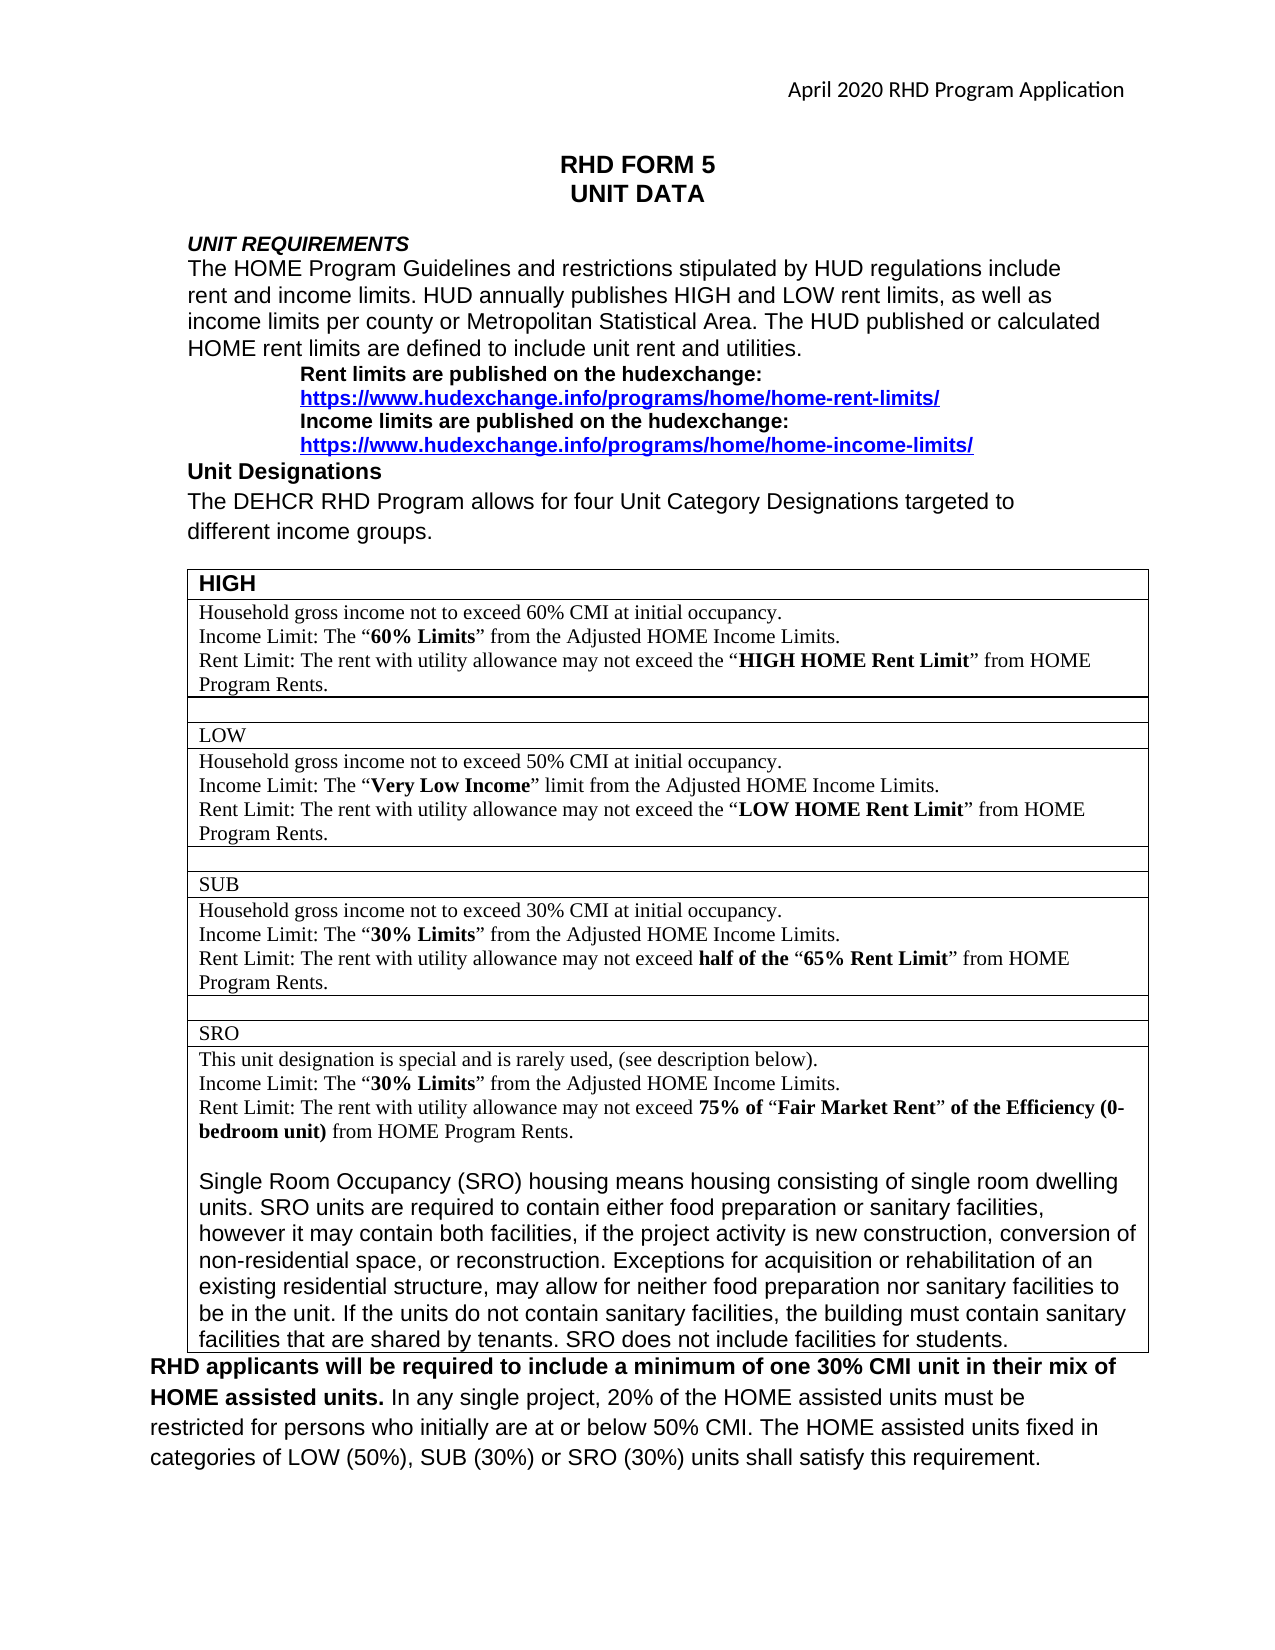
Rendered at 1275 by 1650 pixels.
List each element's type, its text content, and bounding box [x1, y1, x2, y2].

text The DEHCR RHD Program allows for four Unit Category Designations targeted to different income groups. [187, 488, 1101, 544]
text Unit Designations [187, 458, 1125, 484]
table_cell This unit designation is special and is rarely used, (see description below). Income Limit: The “30% Limits” from the Adjusted HOME Income Limits. Rent Limit: The rent with utility allowance may not exceed 75% of “Fair Market Rent” of the Efficiency (0-bedroom unit) from HOME Program Rents. Single Room Occupancy (SRO) housing means housing consisting of single room dwelling units. SRO units are required to contain either food preparation or sanitary facilities, however it may contain both facilities, if the project activity is new construction, conversion of non-residential space, or reconstruction. Exceptions for acquisition or rehabilitation of an existing residential structure, may allow for neither food preparation nor sanitary facilities to be in the unit. If the units do not contain sanitary facilities, the building must contain sanitary facilities that are shared by tenants. SRO does not include facilities for students. [188, 1047, 1148, 1352]
table_cell Household gross income not to exceed 30% CMI at initial occupancy. Income Limit: The “30% Limits” from the Adjusted HOME Income Limits. Rent Limit: The rent with utility allowance may not exceed half of the “65% Rent Limit” from HOME Program Rents. [188, 898, 1148, 994]
subtitle https://www.hudexchange.info/programs/home/home-income-limits/ [300, 433, 1125, 457]
subtitle https://www.hudexchange.info/programs/home/home-rent-limits/ [300, 385, 1125, 409]
table_cell [188, 698, 1148, 722]
table_cell Household gross income not to exceed 60% CMI at initial occupancy. Income Limit: The “60% Limits” from the Adjusted HOME Income Limits. Rent Limit: The rent with utility allowance may not exceed the “HIGH HOME Rent Limit” from HOME Program Rents. [188, 600, 1148, 696]
subtitle Rent limits are published on the hudexchange: [300, 361, 1125, 385]
table_cell Household gross income not to exceed 50% CMI at initial occupancy. Income Limit: The “Very Low Income” limit from the Adjusted HOME Income Limits. Rent Limit: The rent with utility allowance may not exceed the “LOW HOME Rent Limit” from HOME Program Rents. [188, 749, 1148, 846]
text RHD applicants will be required to include a minimum of one 30% CMI unit in their mix of HOME assisted units. In any single project, 20% of the HOME assisted units must be restricted for persons who initially are at or below 50% CMI. The HOME assisted units fixed in categories of LOW (50%), SUB (30%) or SRO (30%) units shall satisfy this requirement. [150, 1353, 1125, 1470]
table_cell SRO [188, 1021, 1148, 1046]
text The HOME Program Guidelines and restrictions stipulated by HUD regulations include rent and income limits. HUD annually publishes HIGH and LOW rent limits, as well as income limits per county or Metropolitan Statistical Area. The HUD published or calculated HOME rent limits are defined to include unit rent and utilities. [187, 255, 1101, 361]
table_cell SUB [188, 872, 1148, 897]
text RHD FORM 5 [150, 150, 1125, 179]
subtitle Income limits are published on the hudexchange: [300, 409, 1125, 433]
table_header HIGH [188, 570, 1148, 599]
table_cell LOW [188, 723, 1148, 748]
text UNIT DATA [150, 179, 1125, 207]
subtitle UNIT REQUIREMENTS [187, 231, 1125, 255]
table_cell [188, 996, 1148, 1020]
table_cell [188, 847, 1148, 871]
